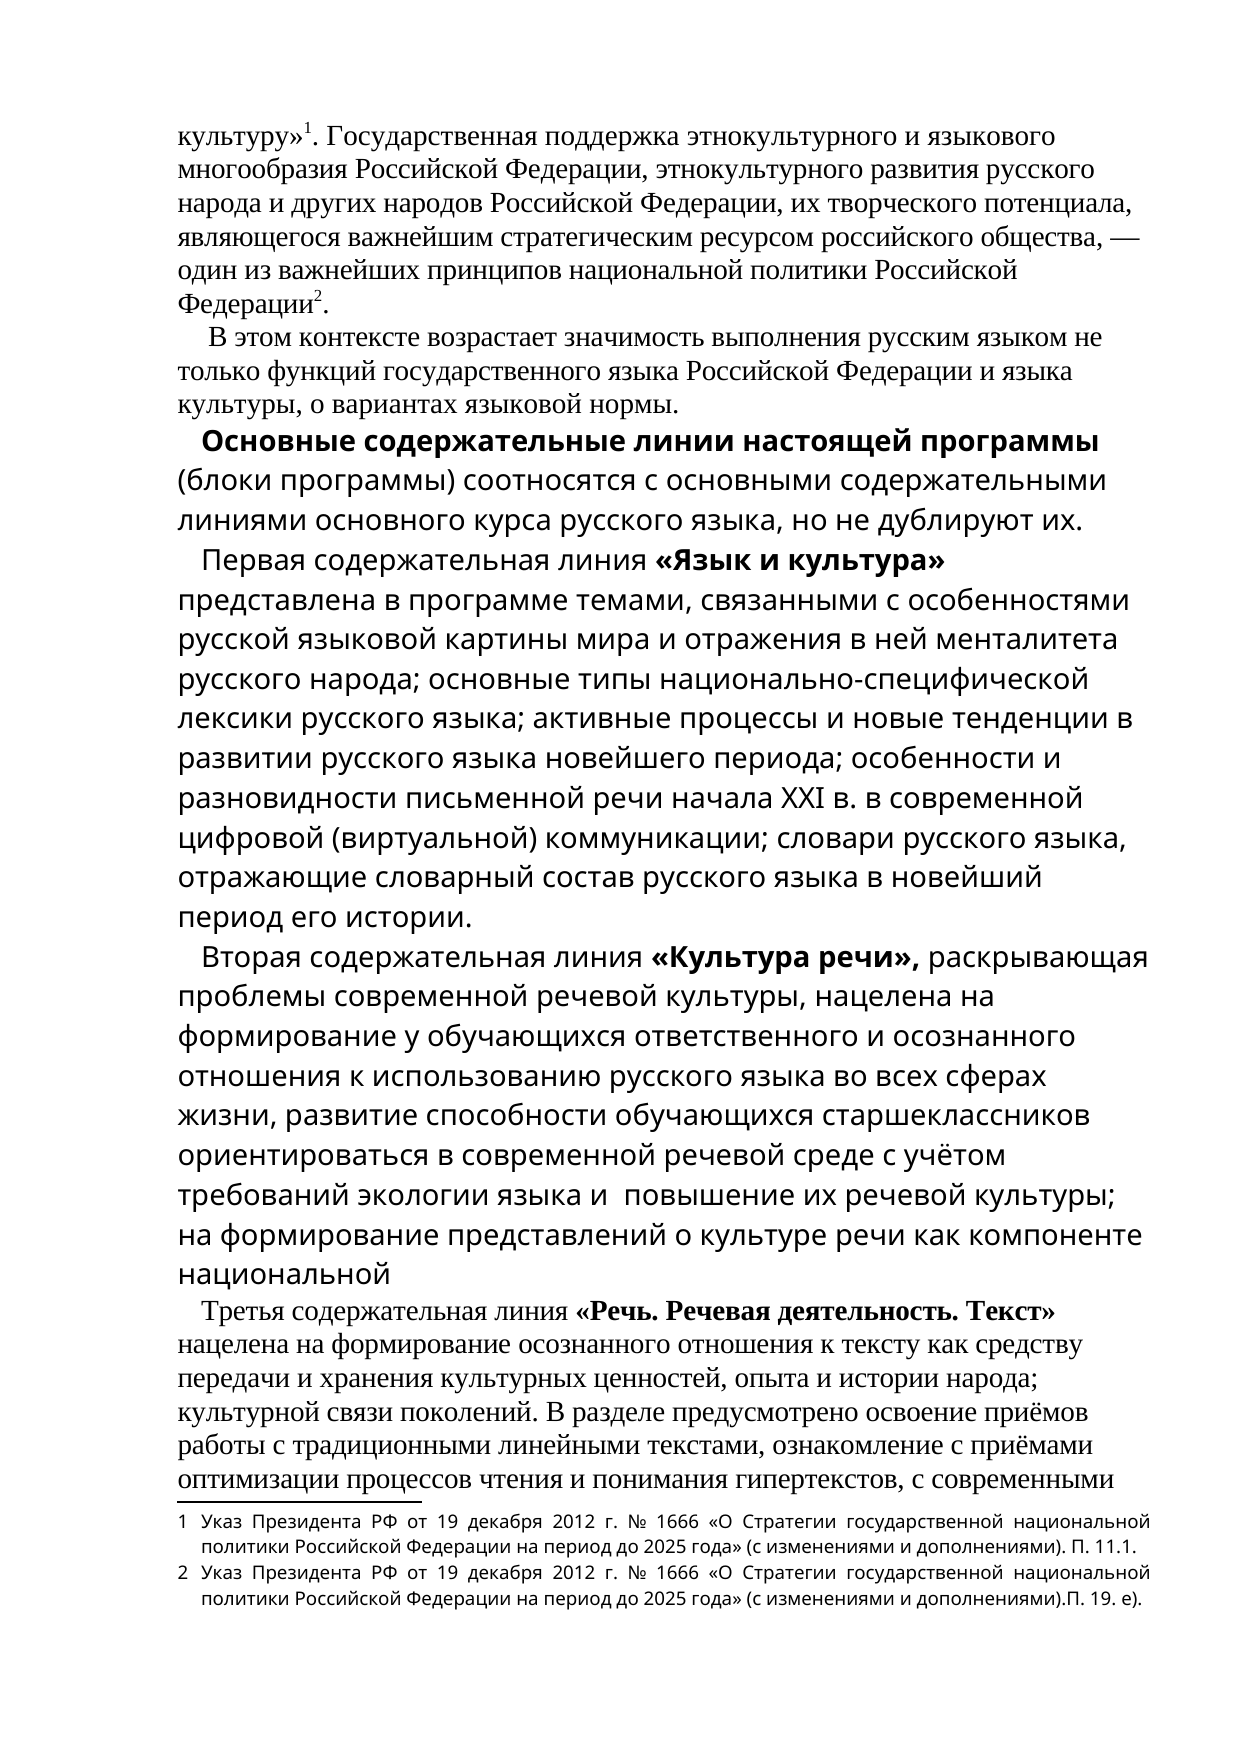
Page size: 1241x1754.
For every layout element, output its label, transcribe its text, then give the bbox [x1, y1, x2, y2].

text Вторая содержательная линия «Культура речи», раскрывающая проблемы современной речевой культуры, нацелена на формирование у обучающихся ответственного и осознанного отношения к использованию русского языка во всех сферах жизни, развитие способности обучающихся старшеклассников ориентироваться в современной речевой среде с учётом требований экологии языка и повышение их речевой культуры; на формирование представлений о культуре речи как компоненте национальной [177, 936, 1152, 1293]
text Основные содержательные линии настоящей программы (блоки программы) соотносятся с основными содержательными линиями основного курса русского языка, но не дублируют их. [177, 420, 1152, 539]
text В этом контексте возрастает значимость выполнения русским языком не только функций государственного языка Российской Федерации и языка культуры, о вариантах языковой нормы. [177, 319, 1152, 420]
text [177, 118, 1152, 319]
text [177, 1293, 1152, 1494]
text Первая содержательная линия «Язык и культура» представлена в программе темами, связанными с особенностями русской языковой картины мира и отражения в ней менталитета русского народа; основные типы национально-специфической лексики русского языка; активные процессы и новые тенденции в развитии русского языка новейшего периода; особенности и разновидности письменной речи начала XXI в. в современной цифровой (виртуальной) коммуникации; словари русского языка, отражающие словарный состав русского языка в новейший период его истории. [177, 539, 1152, 936]
